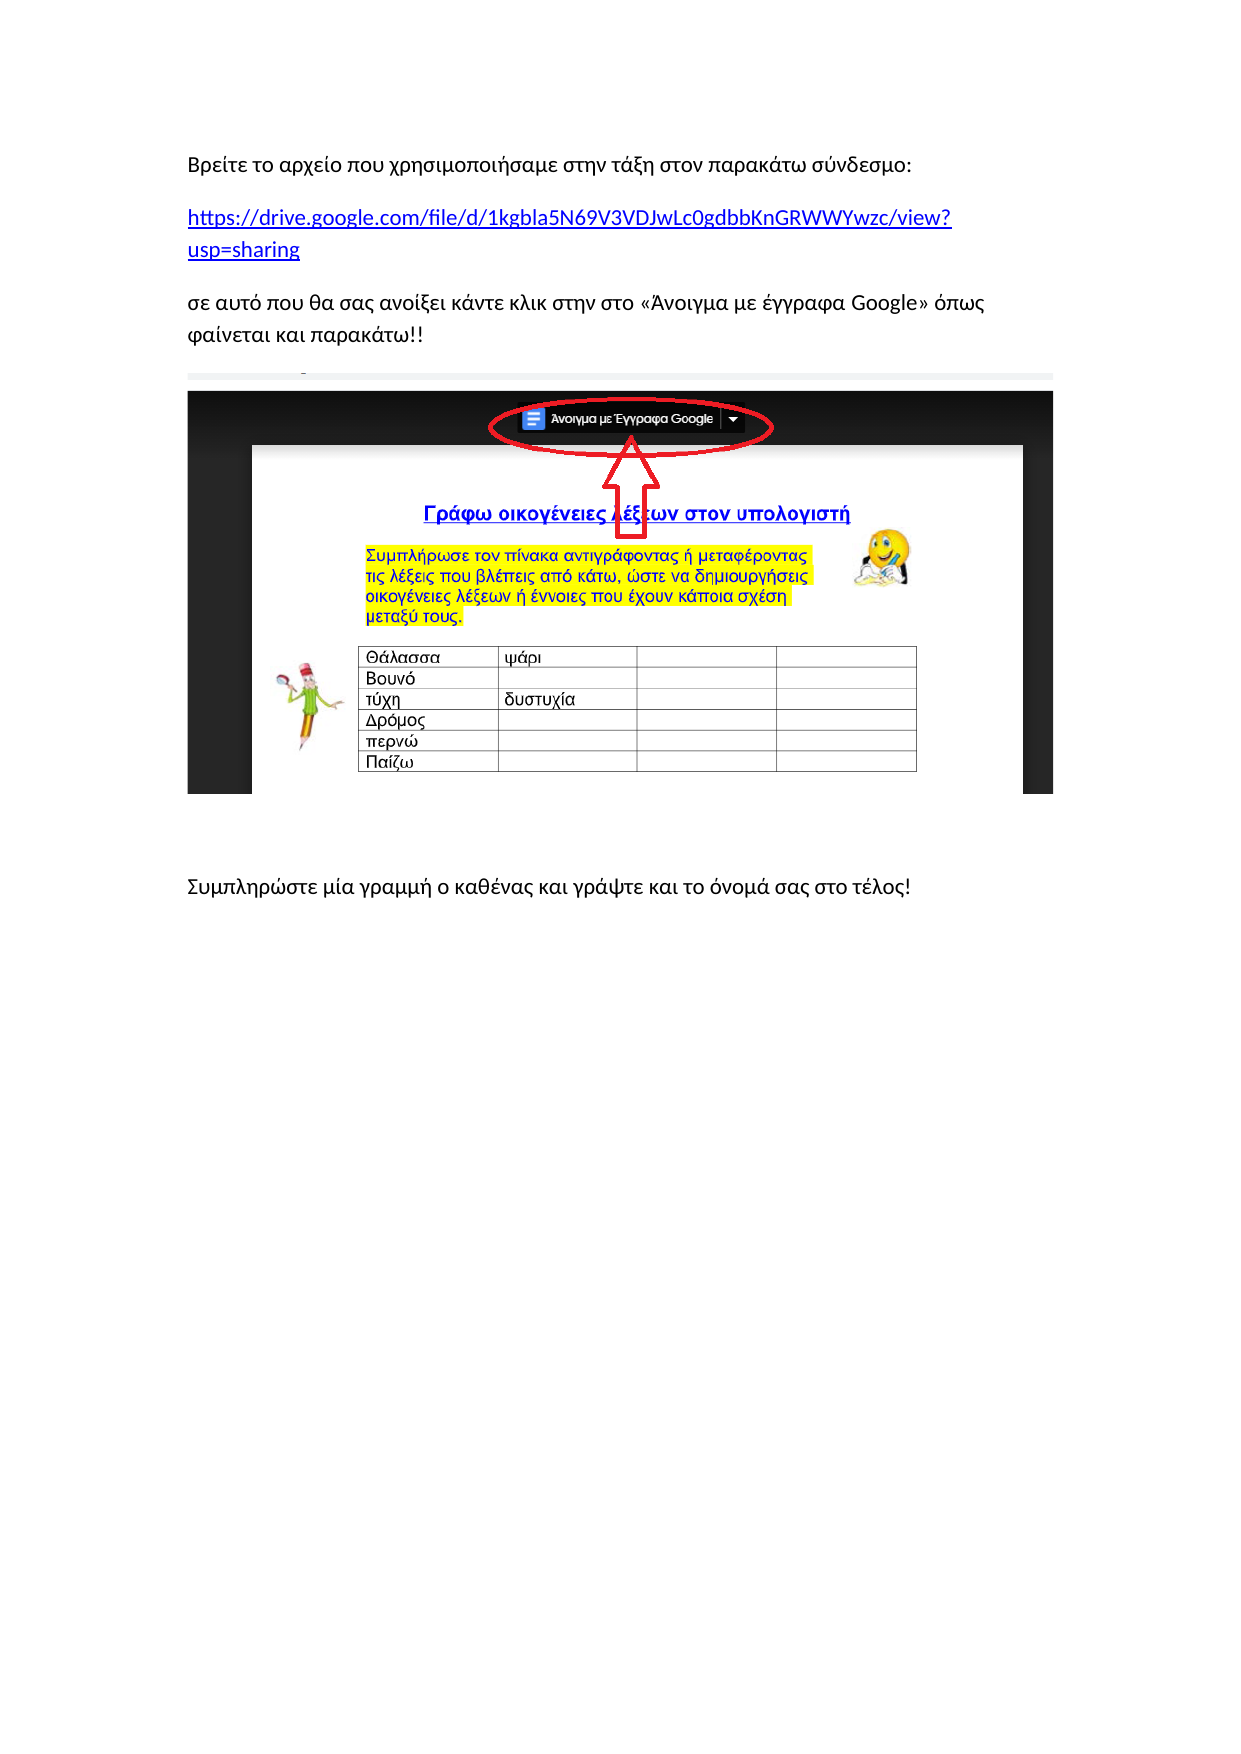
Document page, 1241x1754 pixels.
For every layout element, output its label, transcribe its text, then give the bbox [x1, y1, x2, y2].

text https://drive.google.com/file/d/1kgbla5N69V3VDJwLc0gdbbKnGRWWYwzc/view?usp=sharing [187, 203, 1053, 263]
picture [187, 373, 1054, 794]
text σε αυτό που θα σας ανοίξει κάντε κλικ στην στο «Άνοιγμα με έγγραφα Google» όπως φαίνεται και παρακάτω!! [187, 288, 1053, 348]
text Βρείτε το αρχείο που χρησιμοποιήσαμε στην τάξη στον παρακάτω σύνδεσμο: [187, 150, 1053, 178]
text Συμπληρώστε μία γραμμή ο καθένας και γράψτε και το όνομά σας στο τέλος! [187, 872, 1053, 900]
